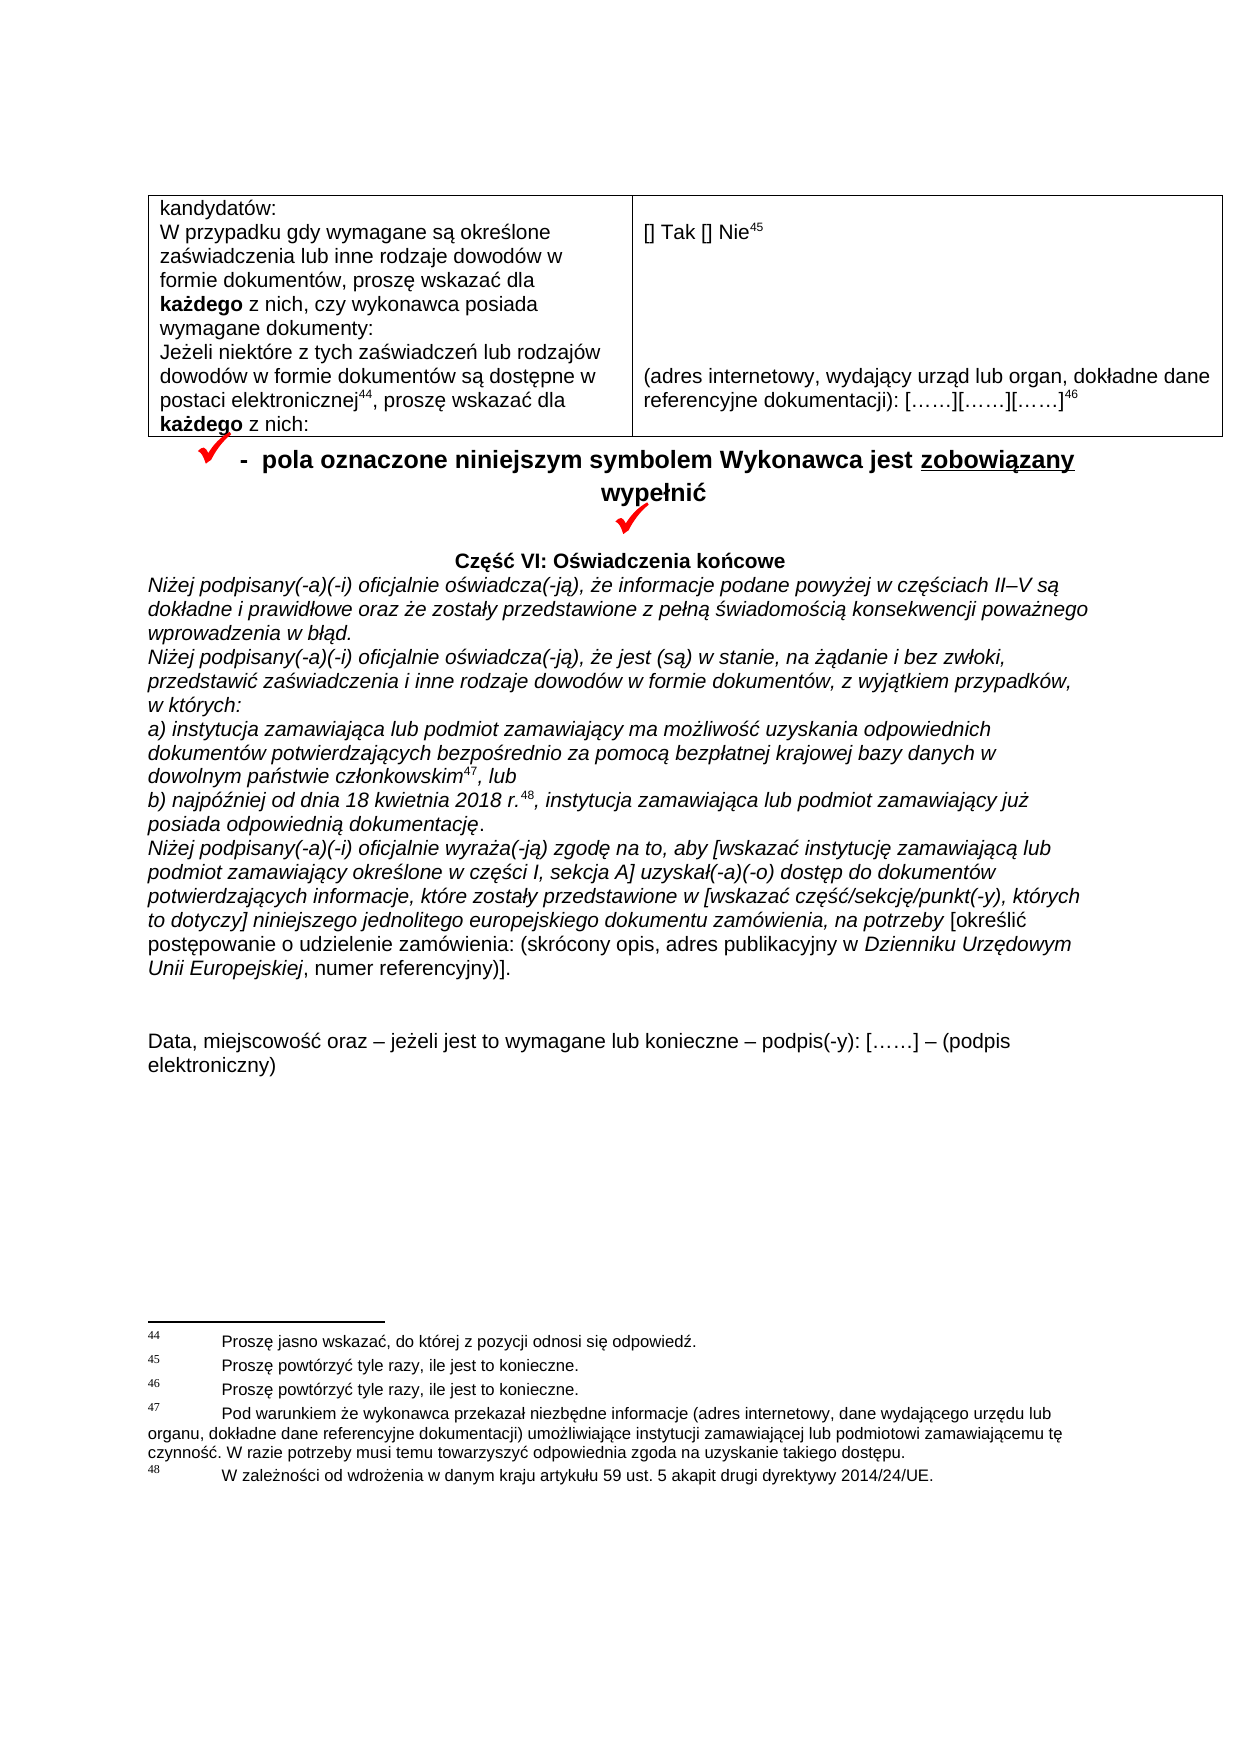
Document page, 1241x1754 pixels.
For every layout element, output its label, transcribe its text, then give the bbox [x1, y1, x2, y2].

text Niżej podpisany(-a)(-i) oficjalnie oświadcza(-ją), że jest (są) w stanie, na żądanie i bez zwłoki, przedstawić zaświadczenia i inne rodzaje dowodów w formie dokumentów, z wyjątkiem przypadków, w których: [148, 644, 1092, 716]
list - pola oznaczone niniejszym symbolem Wykonawca jest zobowiązany wypełnić [177, 437, 1092, 507]
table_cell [149, 196, 632, 436]
text a) instytucja zamawiająca lub podmiot zamawiający ma możliwość uzyskania odpowiednich dokumentów potwierdzających bezpośrednio za pomocą bezpłatnej krajowej bazy danych w dowolnym państwie członkowskim, lub [148, 716, 1092, 788]
text Niżej podpisany(-a)(-i) oficjalnie oświadcza(-ją), że informacje podane powyżej w częściach II–V są dokładne i prawidłowe oraz że zostały przedstawione z pełną świadomością konsekwencji poważnego wprowadzenia w błąd. [148, 573, 1092, 644]
text Data, miejscowość oraz – jeżeli jest to wymagane lub konieczne – podpis(-y): [……] – (podpis elektroniczny) [148, 1029, 1092, 1077]
text b) najpóźniej od dnia 18 kwietnia 2018 r., instytucja zamawiająca lub podmiot zamawiający już posiada odpowiednią dokumentację. [148, 788, 1092, 836]
text Niżej podpisany(-a)(-i) oficjalnie wyraża(-ją) zgodę na to, aby [wskazać instytucję zamawiającą lub podmiot zamawiający określone w części I, sekcja A] uzyskał(-a)(-o) dostęp do dokumentów potwierdzających informacje, które zostały przedstawione w [wskazać część/sekcję/punkt(-y), których to dotyczy] niniejszego jednolitego europejskiego dokumentu zamówienia, na potrzeby [określić postępowanie o udzielenie zamówienia: (skrócony opis, adres publikacyjny w Dzienniku Urzędowym Unii Europejskiej, numer referencyjny)]. [148, 836, 1092, 980]
text Część VI: Oświadczenia końcowe [148, 549, 1092, 573]
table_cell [633, 196, 1222, 436]
